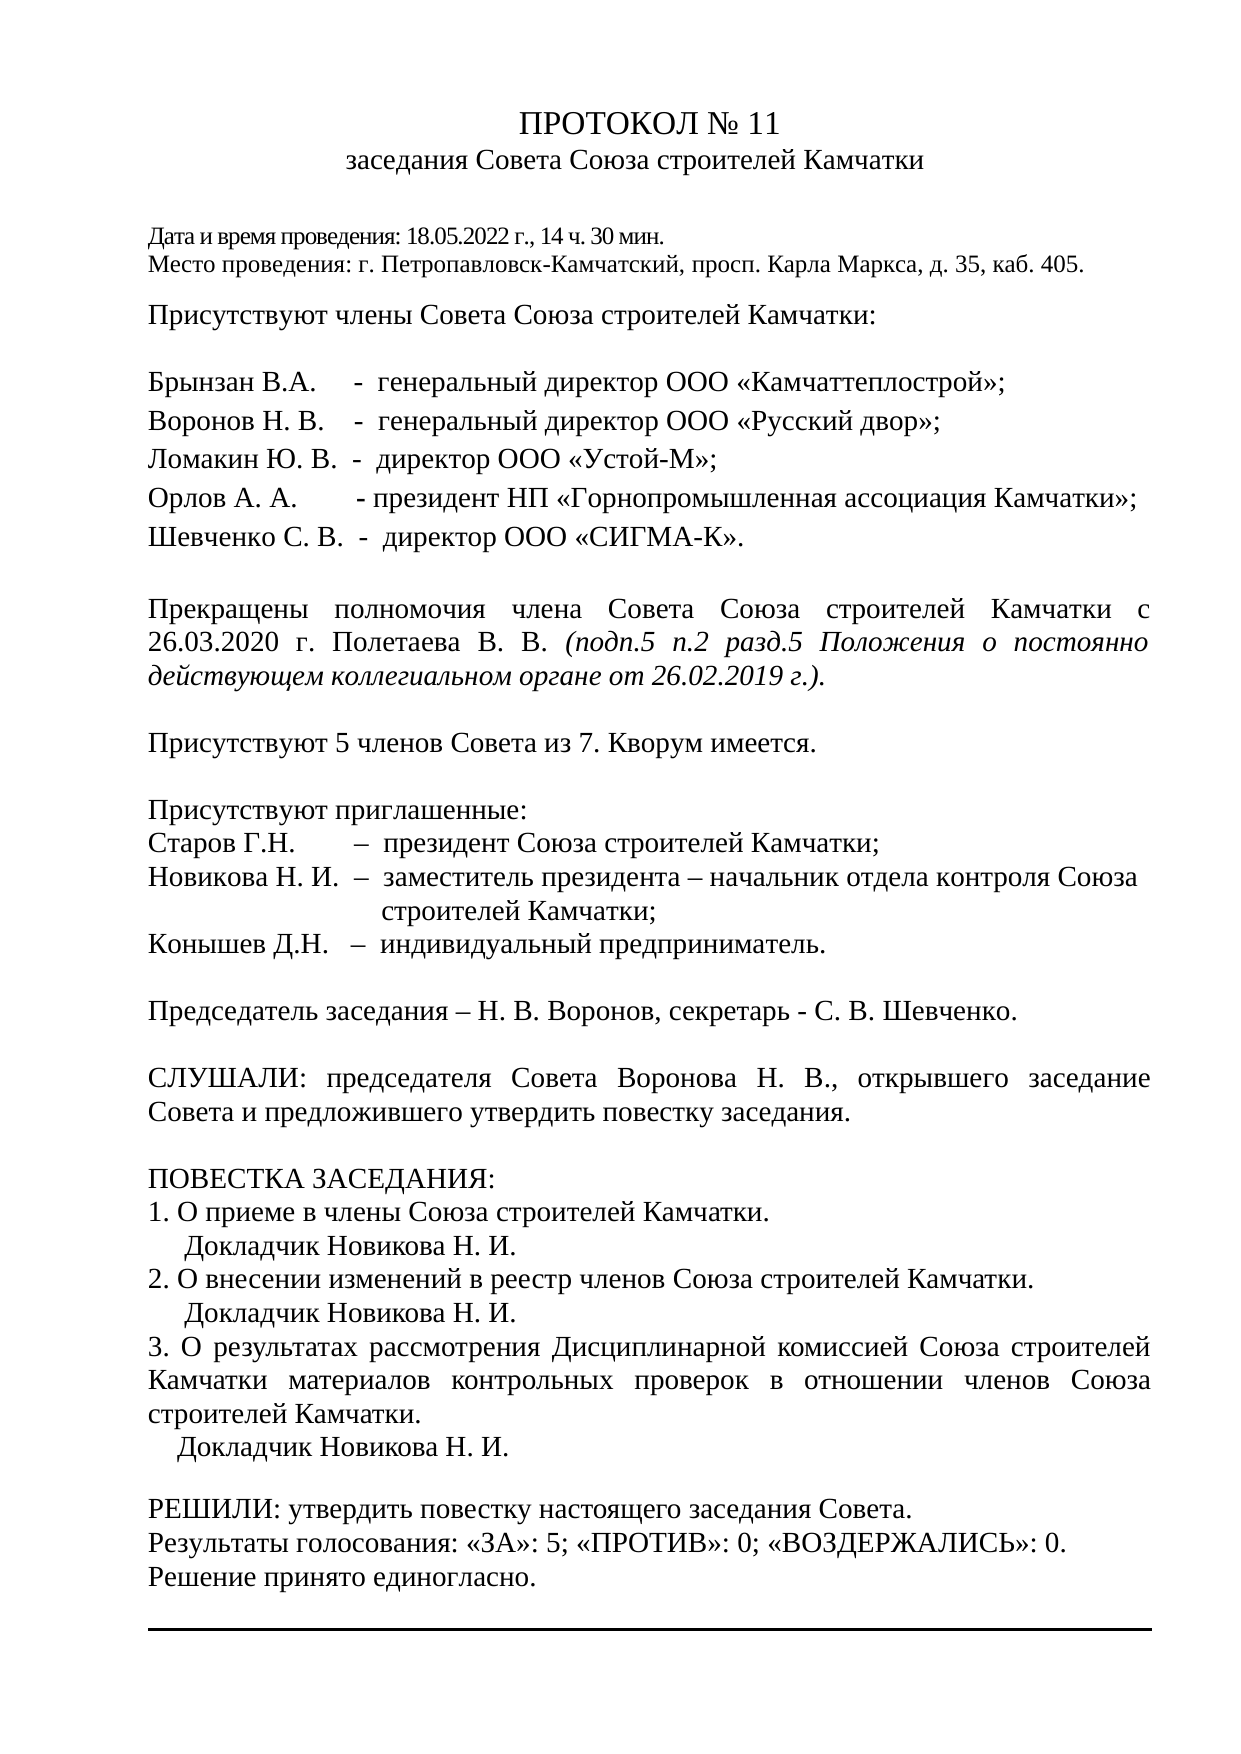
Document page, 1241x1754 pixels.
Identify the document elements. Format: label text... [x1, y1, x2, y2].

list 3. О результатах рассмотрения Дисциплинарной комиссией Союза строителей Камчатки материалов контрольных проверок в отношении членов Союза строителей Камчатки. [148, 1329, 1152, 1429]
text Воронов Н. В. - генеральный директор ООО «Русский двор»; [148, 403, 1152, 437]
text РЕШИЛИ: утвердить повестку настоящего заседания Совета. [148, 1492, 1152, 1525]
list 2. О внесении изменений в реестр членов Союза строителей Камчатки. [133, 1262, 1152, 1295]
text Присутствуют члены Совета Союза строителей Камчатки: [148, 297, 1152, 331]
text Результаты голосования: «ЗА»: 5; «ПРОТИВ»: 0; «ВОЗДЕРЖАЛИСЬ»: 0. [148, 1525, 1152, 1559]
text Присутствуют 5 членов Совета из 7. Кворум имеется. [148, 725, 1152, 758]
text Шевченко С. В. - директор ООО «СИГМА-К». [148, 519, 1152, 552]
list Докладчик Новикова Н. И. [133, 1295, 1152, 1329]
list Докладчик Новикова Н. И. [133, 1228, 1152, 1262]
text ПОВЕСТКА ЗАСЕДАНИЯ: [148, 1161, 1152, 1194]
text Старов Г.Н. – президент Союза строителей Камчатки; [148, 826, 1152, 859]
text Ломакин Ю. В. - директор ООО «Устой-М»; [148, 442, 1152, 475]
text Прекращены полномочия члена Совета Союза строителей Камчатки с 26.03.2020 г. Полетаева В. В. (подп.5 п.2 разд.5 Положения о постоянно действующем коллегиальном органе от 26.02.2019 г.). [148, 591, 1152, 691]
text Брынзан В.А. - генеральный директор ООО «Камчаттеплострой»; [148, 364, 1152, 398]
text Конышев Д.Н. – индивидуальный предприниматель. [148, 926, 1152, 960]
list Докладчик Новикова Н. И. [133, 1429, 1152, 1463]
text Орлов А. А. - президент НП «Горнопромышленная ассоциация Камчатки»; [148, 480, 1152, 514]
text Место проведения: г. Петропавловск-Камчатский, просп. Карла Маркса, д. 35, каб. 405. [148, 249, 1152, 278]
text Присутствуют приглашенные: [148, 792, 1152, 826]
text Решение принято единогласно. [148, 1559, 1152, 1592]
text строителей Камчатки; [148, 893, 1152, 926]
text СЛУШАЛИ: председателя Совета Воронова Н. В., открывшего заседание Совета и предложившего утвердить повестку заседания. [148, 1060, 1152, 1127]
list 1. О приеме в члены Союза строителей Камчатки. [133, 1194, 1152, 1228]
text Дата и время проведения: 18.05.2022 г., 14 ч. 30 мин. [148, 221, 1152, 249]
text Председатель заседания – Н. В. Воронов, секретарь - С. В. Шевченко. [148, 993, 1152, 1027]
text заседания Совета Союза строителей Камчатки [89, 142, 1181, 175]
subtitle ПРОТОКОЛ № 11 [148, 103, 1152, 142]
text Новикова Н. И. – заместитель президента – начальник отдела контроля Союза [148, 859, 1152, 893]
